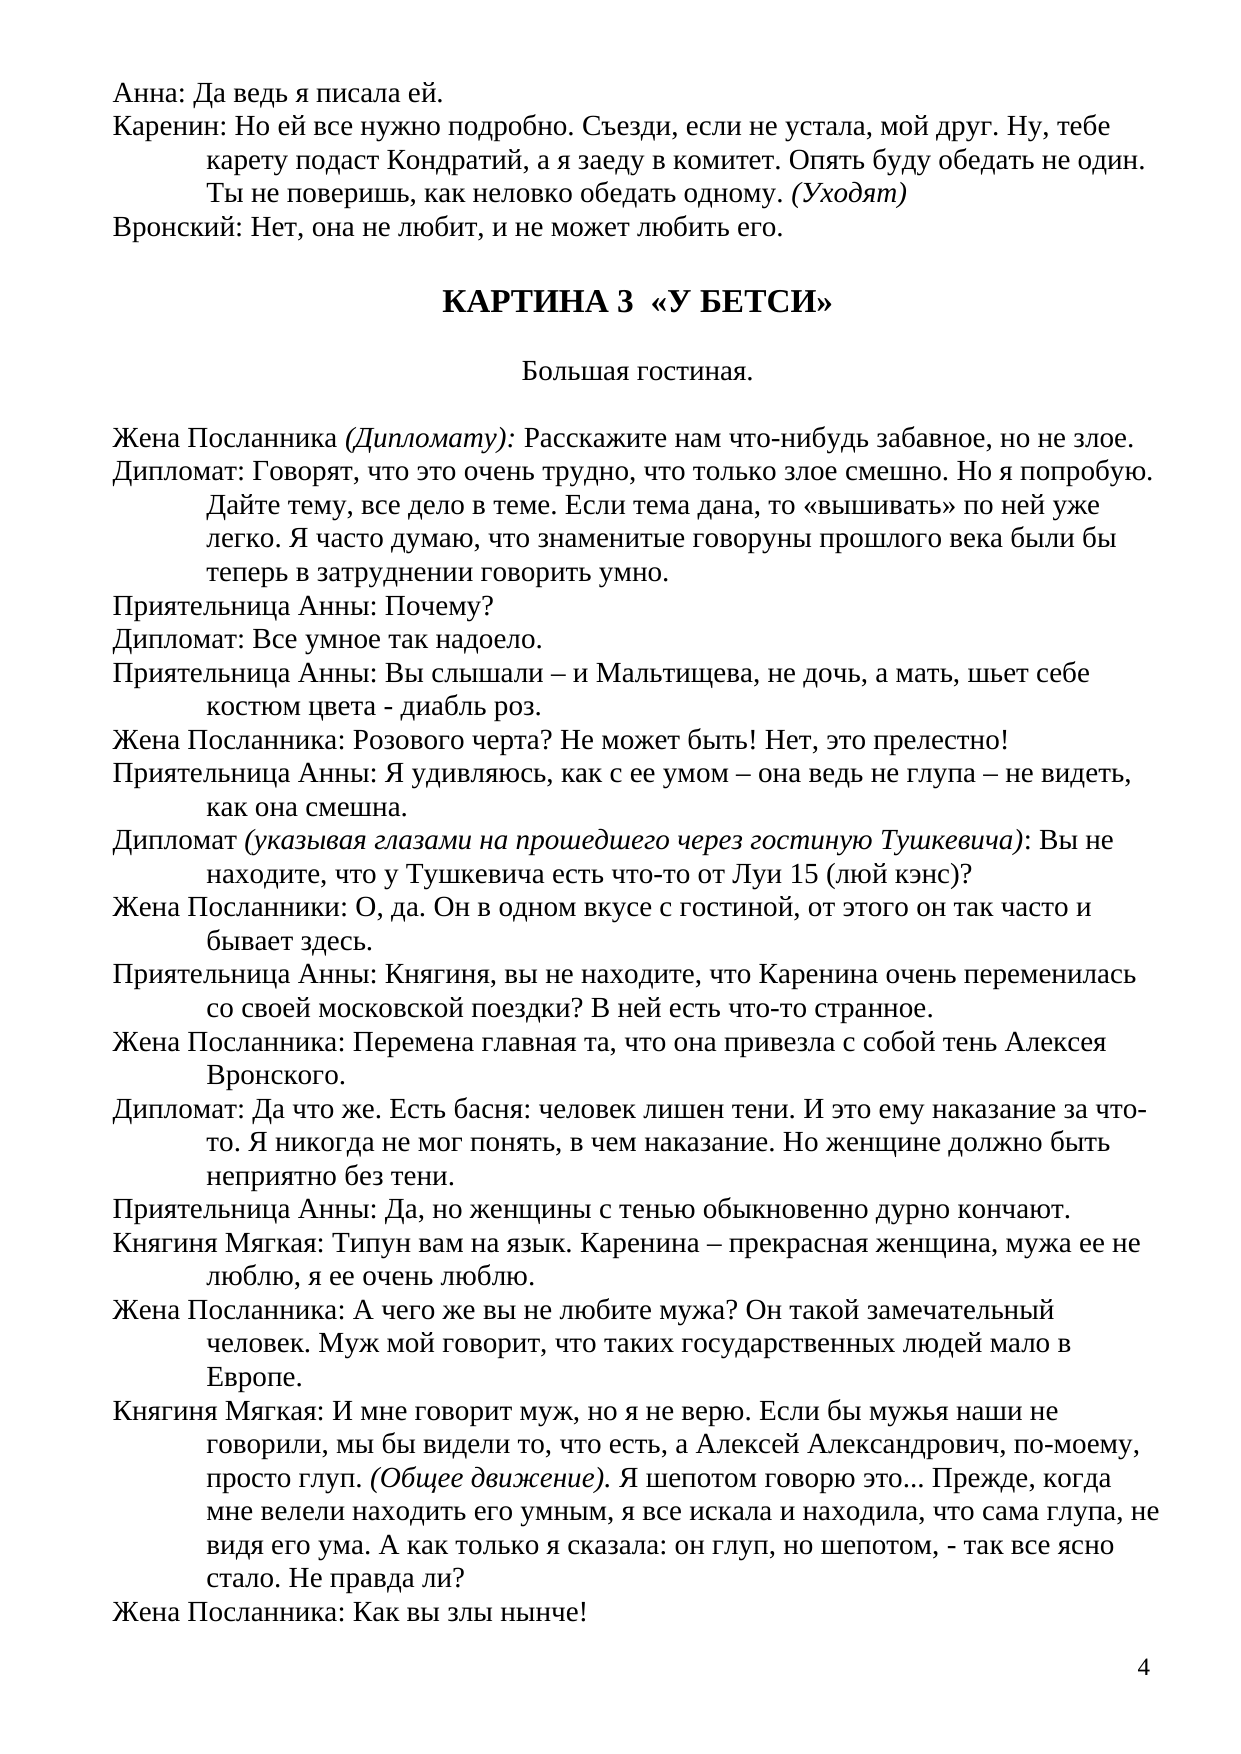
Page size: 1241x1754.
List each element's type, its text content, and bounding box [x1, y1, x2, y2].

text Анна: Да ведь я писала ей. [112, 75, 1162, 108]
text Приятельница Анны: Княгиня, вы не находите, что Каренина очень переменилась со своей московской поездки? В ней есть что-то странное. [112, 957, 1162, 1024]
text Жена Посланника: Как вы злы нынче! [112, 1594, 1162, 1627]
text Дипломат: Говорят, что это очень трудно, что только злое смешно. Но я попробую. Дайте тему, все дело в теме. Если тема дана, то «вышивать» по ней уже легко. Я часто думаю, что знаменитые говоруны прошлого века были бы теперь в затруднении говорить умно. [112, 453, 1162, 588]
text Вронский: Нет, она не любит, и не может любить его. [112, 209, 1162, 243]
text Приятельница Анны: Я удивляюсь, как с ее умом – она ведь не глупа – не видеть, как она смешна. [112, 755, 1162, 822]
text Дипломат: Все умное так надоело. [112, 621, 1162, 655]
text Княгиня Мягкая: И мне говорит муж, но я не верю. Если бы мужья наши не говорили, мы бы видели то, что есть, а Алексей Александрович, по-моему, просто глуп. (Общее движение). Я шепотом говорю это... Прежде, когда мне велели находить его умным, я все искала и находила, что сама глупа, не видя его ума. А как только я сказала: он глуп, но шепотом, - так все ясно стало. Не правда ли? [112, 1393, 1162, 1594]
text Каренин: Но ей все нужно подробно. Съезди, если не устала, мой друг. Ну, тебе карету подаст Кондратий, а я заеду в комитет. Опять буду обедать не один. Ты не поверишь, как неловко обедать одному. (Уходят) [112, 108, 1162, 209]
text Княгиня Мягкая: Типун вам на язык. Каренина – прекрасная женщина, мужа ее не люблю, я ее очень люблю. [112, 1225, 1162, 1292]
text Жена Посланника (Дипломату): Расскажите нам что-нибудь забавное, но не злое. [112, 420, 1162, 453]
text Приятельница Анны: Почему? [112, 588, 1162, 621]
text Жена Посланники: О, да. Он в одном вкусе с гостиной, от этого он так часто и бывает здесь. [112, 889, 1162, 957]
text Большая гостиная. [112, 353, 1162, 386]
text Приятельница Анны: Вы слышали – и Мальтищева, не дочь, а мать, шьет себе костюм цвета - диабль роз. [112, 655, 1162, 722]
text Дипломат (указывая глазами на прошедшего через гостиную Тушкевича): Вы не находите, что у Тушкевича есть что-то от Луи 15 (люй кэнс)? [112, 822, 1162, 889]
text Жена Посланника: Перемена главная та, что она привезла с собой тень Алексея Вронского. [112, 1024, 1162, 1091]
text Жена Посланника: А чего же вы не любите мужа? Он такой замечательный человек. Муж мой говорит, что таких государственных людей мало в Европе. [112, 1292, 1162, 1393]
text Приятельница Анны: Да, но женщины с тенью обыкновенно дурно кончают. [112, 1191, 1162, 1225]
text Жена Посланника: Розового черта? Не может быть! Нет, это прелестно! [112, 722, 1162, 755]
text КАРТИНА 3 «У БЕТСИ» [112, 281, 1162, 319]
text Дипломат: Да что же. Есть басня: человек лишен тени. И это ему наказание за что-то. Я никогда не мог понять, в чем наказание. Но женщине должно быть неприятно без тени. [112, 1091, 1162, 1191]
